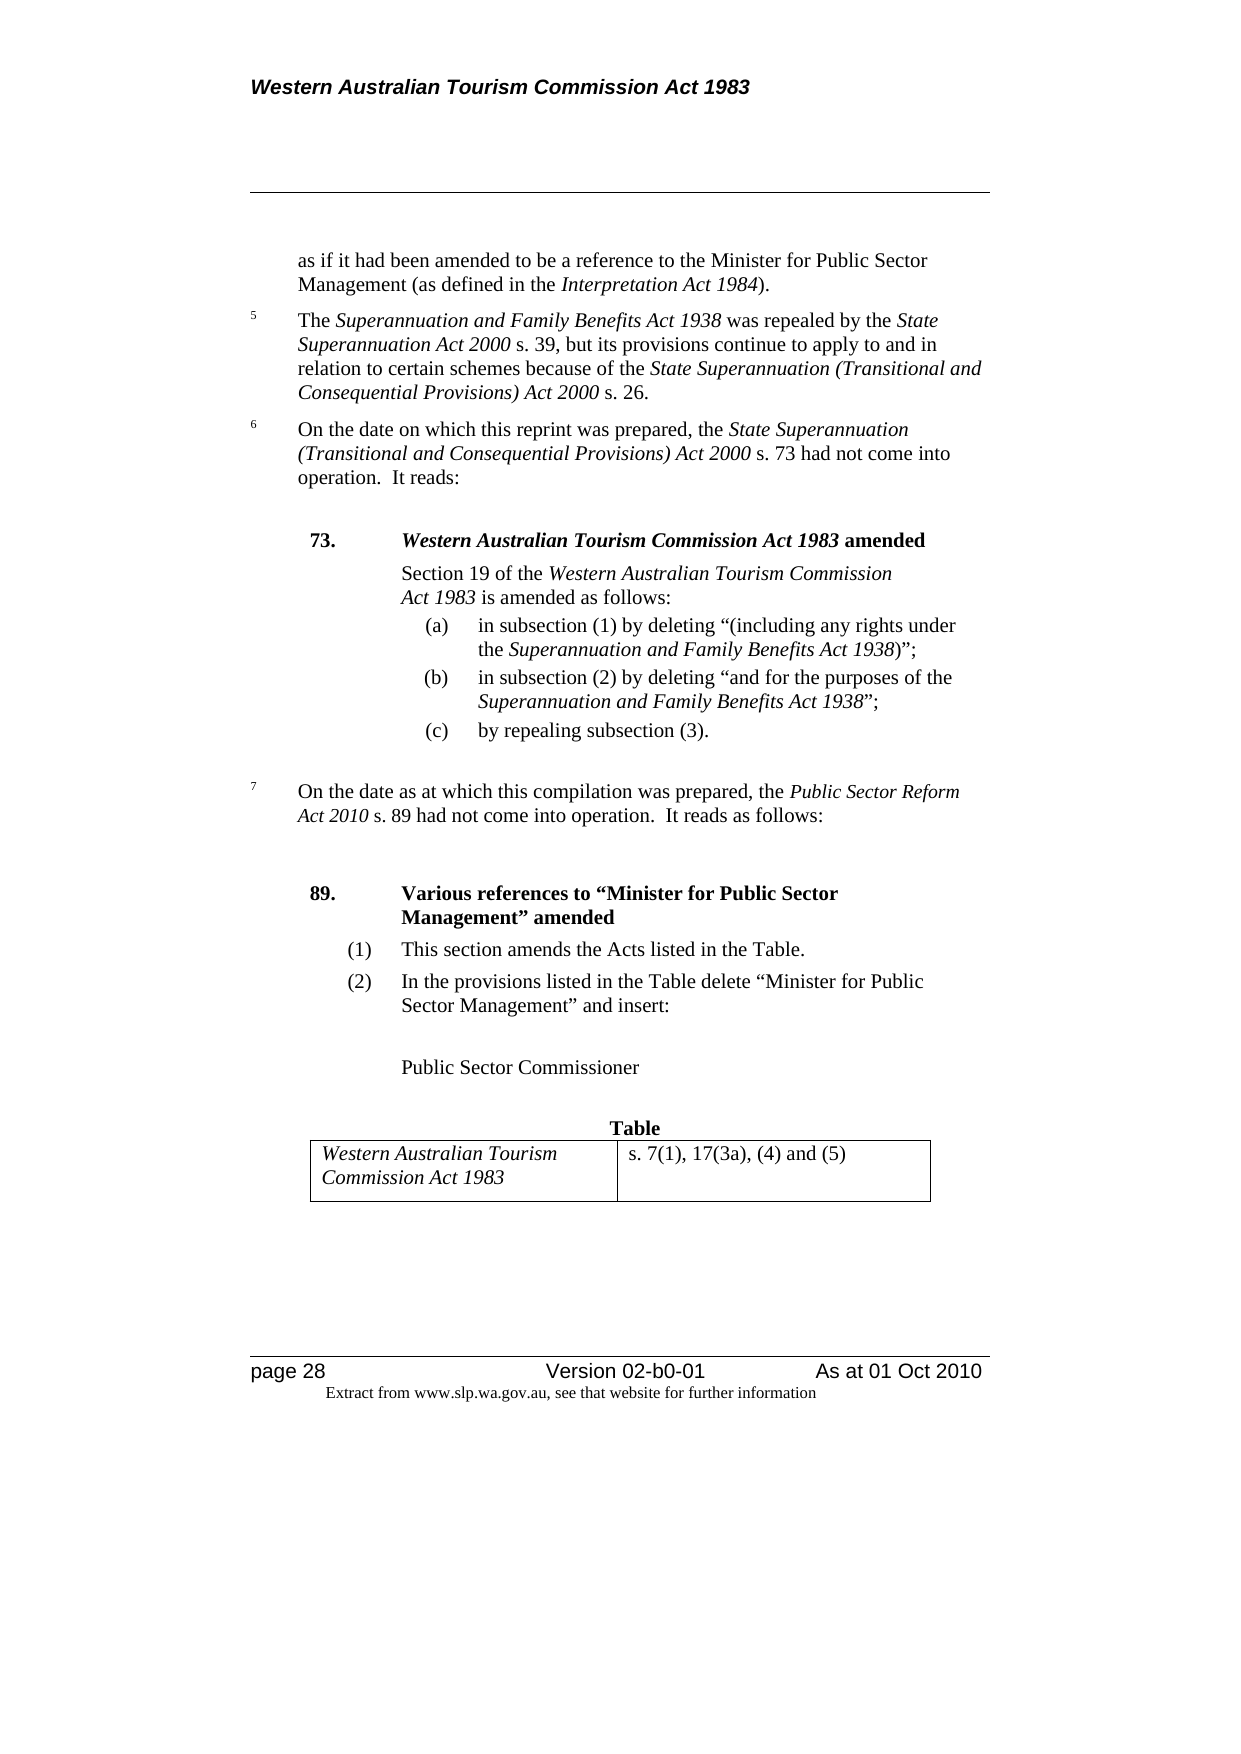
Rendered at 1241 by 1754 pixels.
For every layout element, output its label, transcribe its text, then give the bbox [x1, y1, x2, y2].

text 6 On the date on which this reprint was prepared, the State Superannuation (Transitional and Consequential Provisions) Act 2000 s. 73 had not come into operation. It reads: [250, 417, 990, 489]
text Section 19 of the Western Australian Tourism Commission Act 1983 is amended as follows: [312, 561, 960, 609]
text (c) by repealing subsection (3). [389, 717, 960, 742]
text (b) in subsection (2) by deleting “and for the purposes of the Superannuation and Family Benefits Act 1938”; [389, 665, 960, 713]
text 7 On the date as at which this compilation was prepared, the Public Sector Reform Act 2010 s. 89 had not come into operation. It reads as follows: [250, 779, 990, 827]
text (1) This section amends the Acts listed in the Table. [312, 937, 960, 961]
table_header s. 7(1), 17(3a), (4) and (5) [618, 1141, 930, 1201]
text Public Sector Commissioner [312, 1054, 960, 1079]
subtitle 73. Western Australian Tourism Commission Act 1983 amended [309, 528, 960, 552]
subtitle Table [309, 1116, 960, 1140]
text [250, 247, 990, 296]
text (2) In the provisions listed in the Table delete “Minister for Public Sector Management” and insert: [312, 969, 960, 1017]
text 5 The Superannuation and Family Benefits Act 1938 was repealed by the State Superannuation Act 2000 s. 39, but its provisions continue to apply to and in relation to certain schemes because of the State Superannuation (Transitional and Consequential Provisions) Act 2000 s. 26. [250, 308, 990, 404]
table_header Western Australian Tourism Commission Act 1983 [311, 1141, 617, 1201]
text (a) in subsection (1) by deleting “(including any rights under the Superannuation and Family Benefits Act 1938)”; [389, 613, 960, 661]
subtitle 89. Various references to “Minister for Public Sector Management” amended [309, 881, 960, 929]
